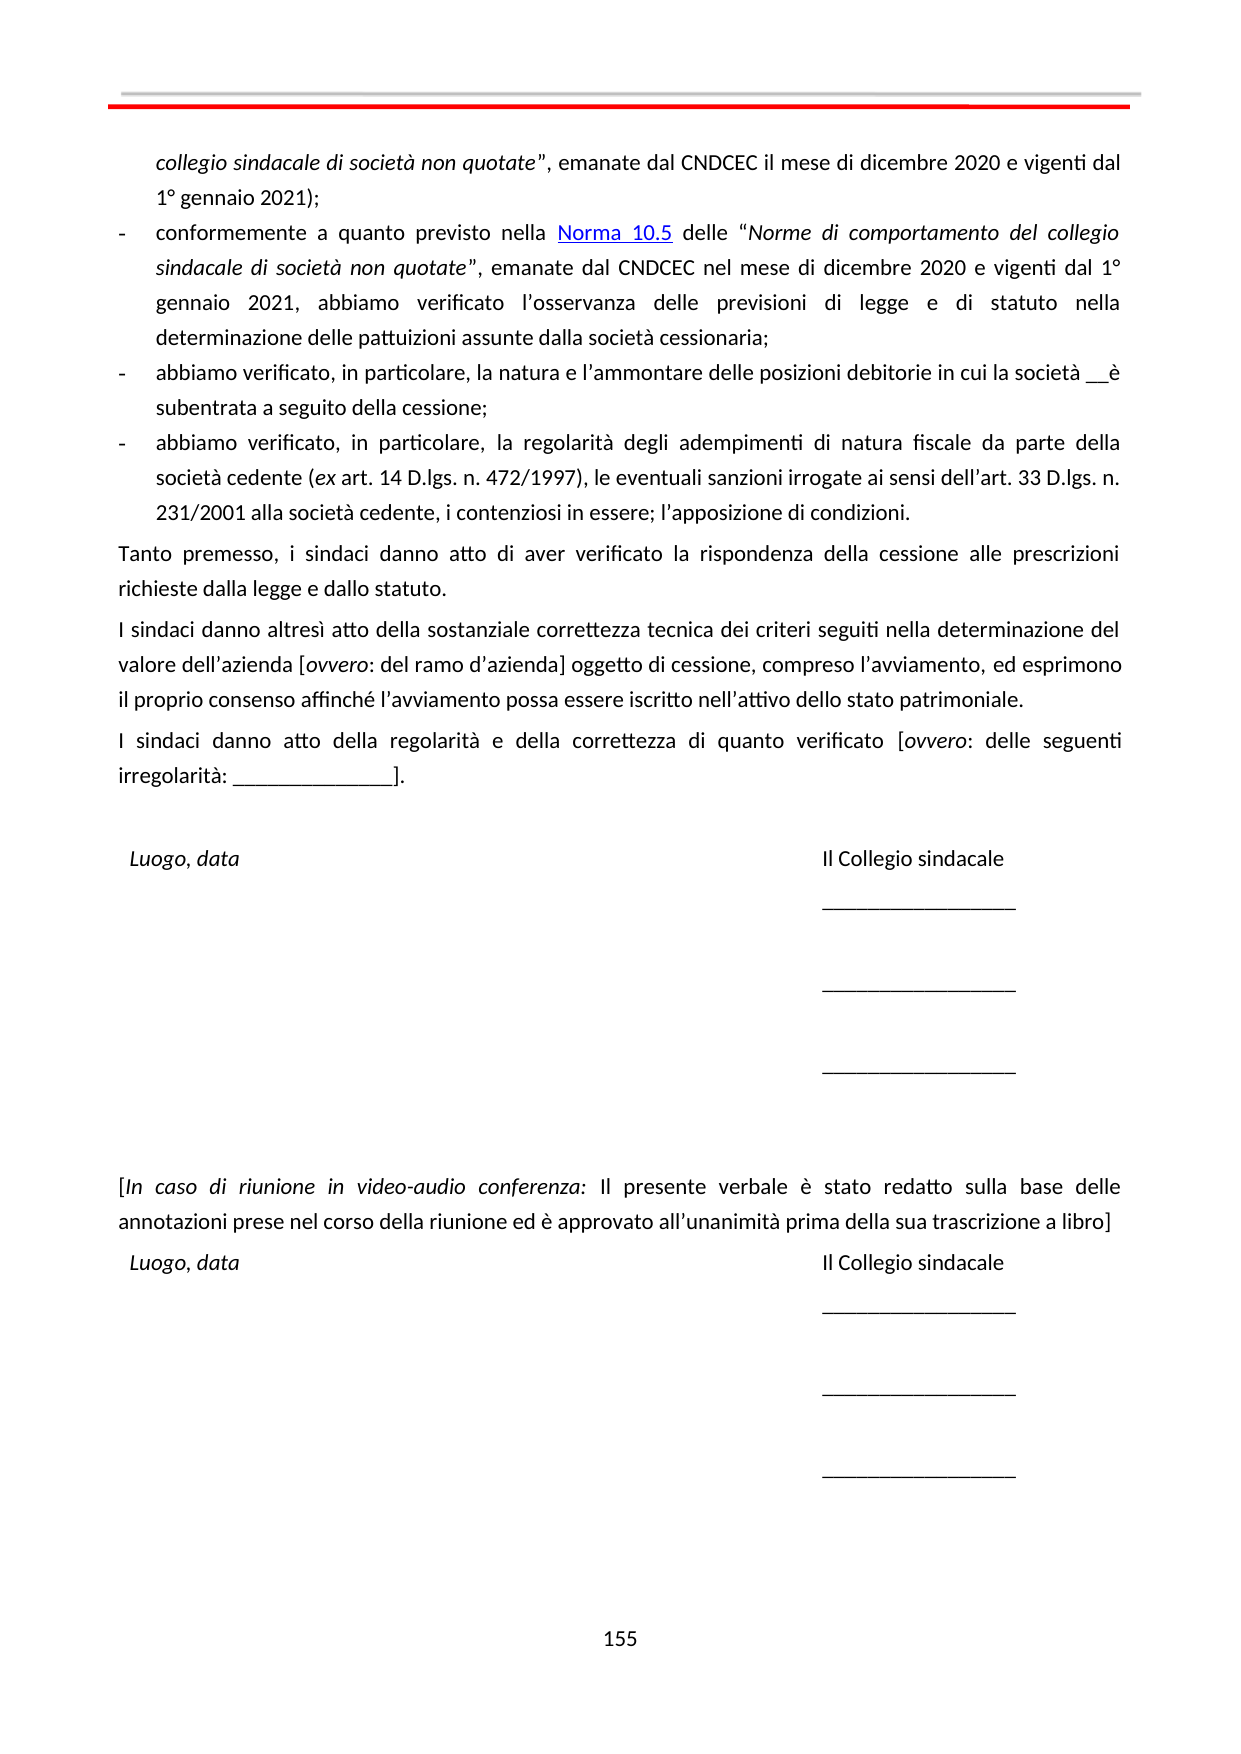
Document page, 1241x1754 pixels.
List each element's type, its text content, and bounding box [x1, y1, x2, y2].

text I sindaci danno altresì atto della sostanziale correttezza tecnica dei criteri seguiti nella determinazione del valore dell’azienda [ovvero: del ramo d’azienda] oggetto di cessione, compreso l’avviamento, ed esprimono il proprio consenso affinché l’avviamento possa essere iscritto nell’attivo dello stato patrimoniale. [118, 615, 1122, 713]
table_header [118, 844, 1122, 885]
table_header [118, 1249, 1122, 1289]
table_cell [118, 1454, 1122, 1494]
text I sindaci danno atto della regolarità e della correttezza di quanto verificato [ovvero: delle seguenti irregolarità: ______________]. [118, 726, 1122, 789]
text Tanto premesso, i sindaci danno atto di aver verificato la rispondenza della cessione alle prescrizioni richieste dalla legge e dallo statuto. [118, 539, 1122, 602]
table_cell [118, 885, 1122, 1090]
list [118, 148, 1122, 211]
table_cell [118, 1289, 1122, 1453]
text [In caso di riunione in video-audio conferenza: Il presente verbale è stato redatto sulla base delle annotazioni prese nel corso della riunione ed è approvato all’unanimità prima della sua trascrizione a libro] [118, 1172, 1122, 1235]
list abbiamo verificato, in particolare, la regolarità degli adempimenti di natura fiscale da parte della società cedente (ex art. 14 D.lgs. n. 472/1997), le eventuali sanzioni irrogate ai sensi dell’art. 33 D.lgs. n. 231/2001 alla società cedente, i contenziosi in essere; l’apposizione di condizioni. [118, 428, 1122, 526]
list conformemente a quanto previsto nella Norma 10.5 delle “Norme di comportamento del collegio sindacale di società non quotate”, emanate dal CNDCEC nel mese di dicembre 2020 e vigenti dal 1° gennaio 2021, abbiamo verificato l’osservanza delle previsioni di legge e di statuto nella determinazione delle pattuizioni assunte dalla società cessionaria; [118, 218, 1122, 351]
list abbiamo verificato, in particolare, la natura e l’ammontare delle posizioni debitorie in cui la società __è subentrata a seguito della cessione; [118, 358, 1122, 421]
